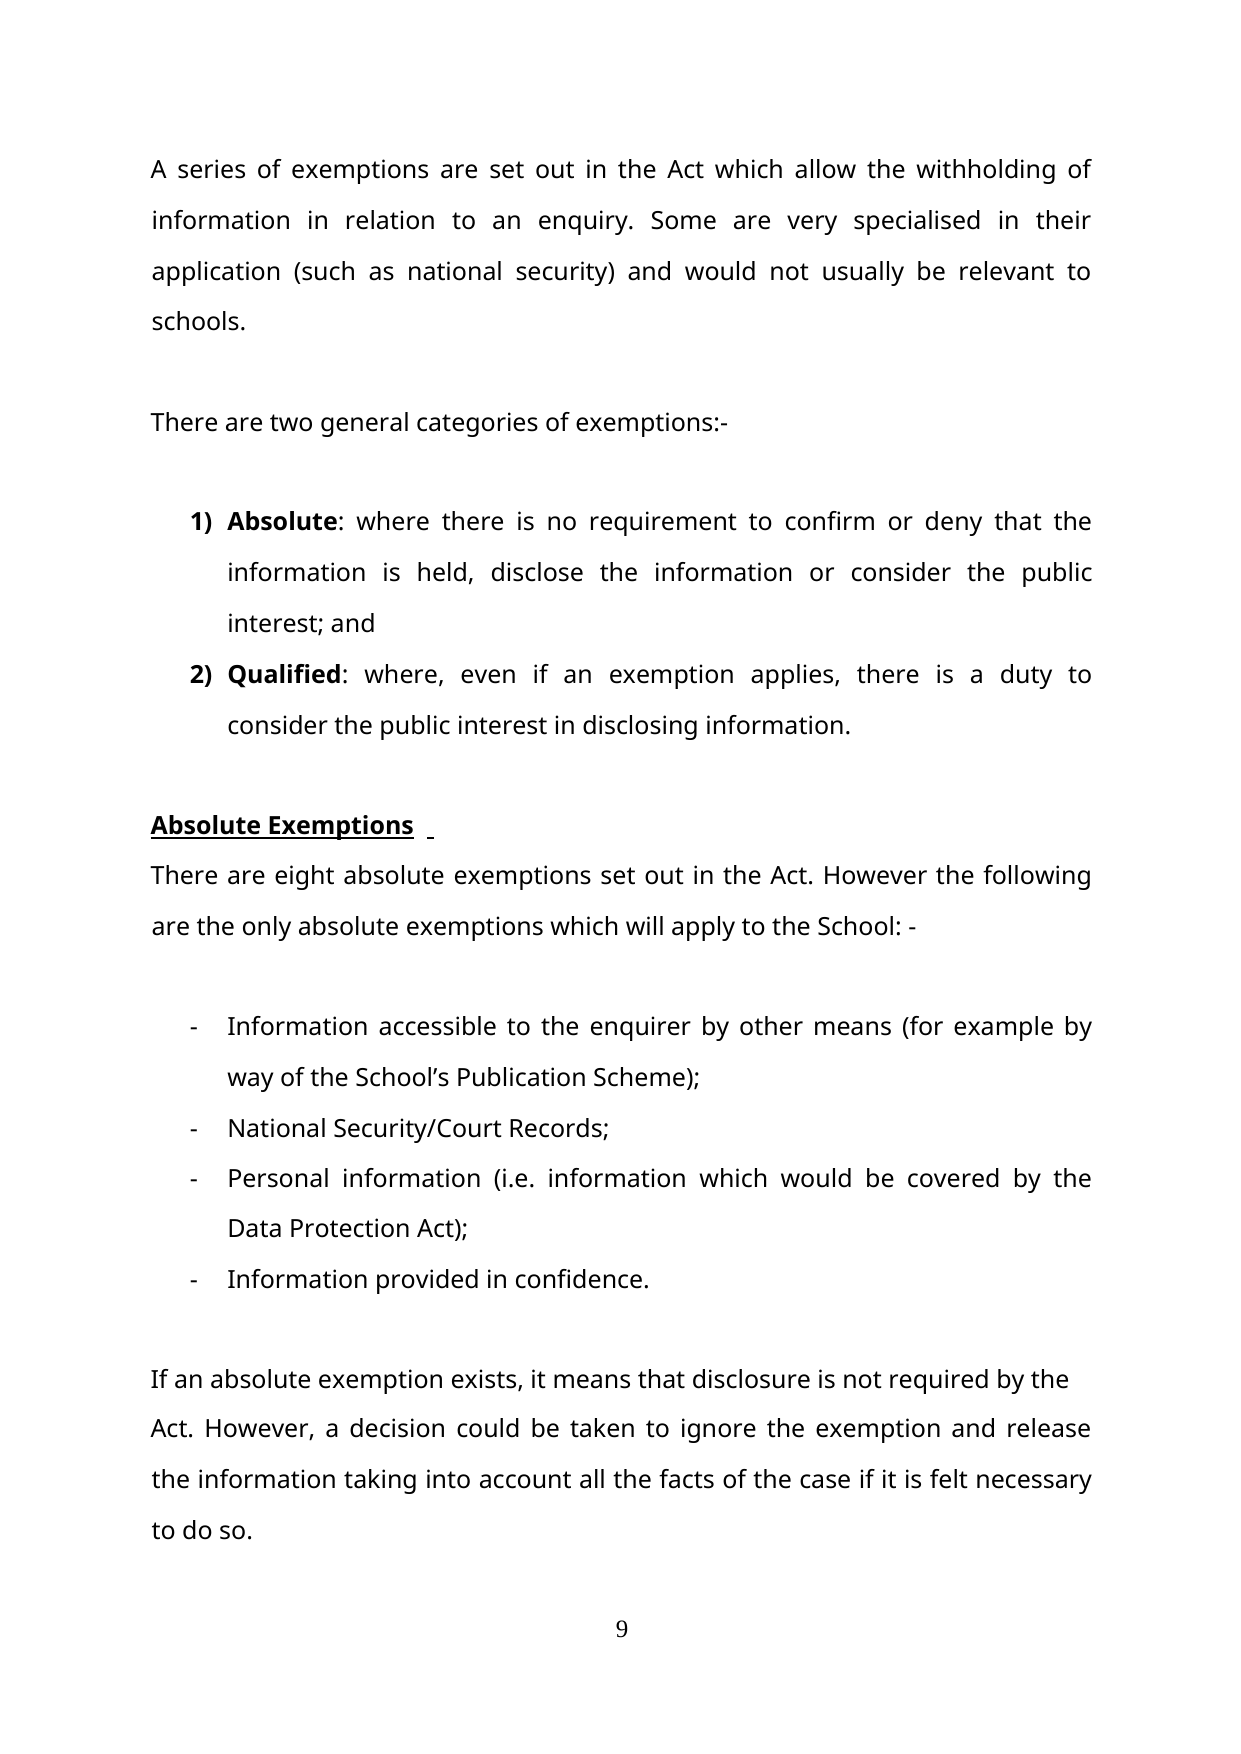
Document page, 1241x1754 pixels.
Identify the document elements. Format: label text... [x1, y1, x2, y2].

list Qualified: where, even if an exemption applies, there is a duty to consider the public interest in disclosing information. [189, 657, 1093, 741]
text There are two general categories of exemptions:- [150, 405, 1093, 439]
list Personal information (i.e. information which would be covered by the Data Protection Act); [189, 1160, 1093, 1245]
text Act. However, a decision could be taken to ignore the exemption and release the information taking into account all the facts of the case if it is felt necessary to do so. [150, 1411, 1093, 1546]
list National Security/Court Records; [189, 1111, 1093, 1145]
list Absolute: where there is no requirement to confirm or deny that the information is held, disclose the information or consider the public interest; and [189, 504, 1093, 639]
text If an absolute exemption exists, it means that disclosure is not required by the [150, 1361, 1093, 1395]
text A series of exemptions are set out in the Act which allow the withholding of information in relation to an enquiry. Some are very specialised in their application (such as national security) and would not usually be relevant to schools. [150, 152, 1093, 338]
list Information provided in confidence. [189, 1262, 1093, 1296]
text There are eight absolute exemptions set out in the Act. However the following are the only absolute exemptions which will apply to the School: - [150, 857, 1093, 942]
subtitle Absolute Exemptions [150, 808, 1092, 842]
list Information accessible to the enquirer by other means (for example by way of the School’s Publication Scheme); [189, 1009, 1093, 1094]
